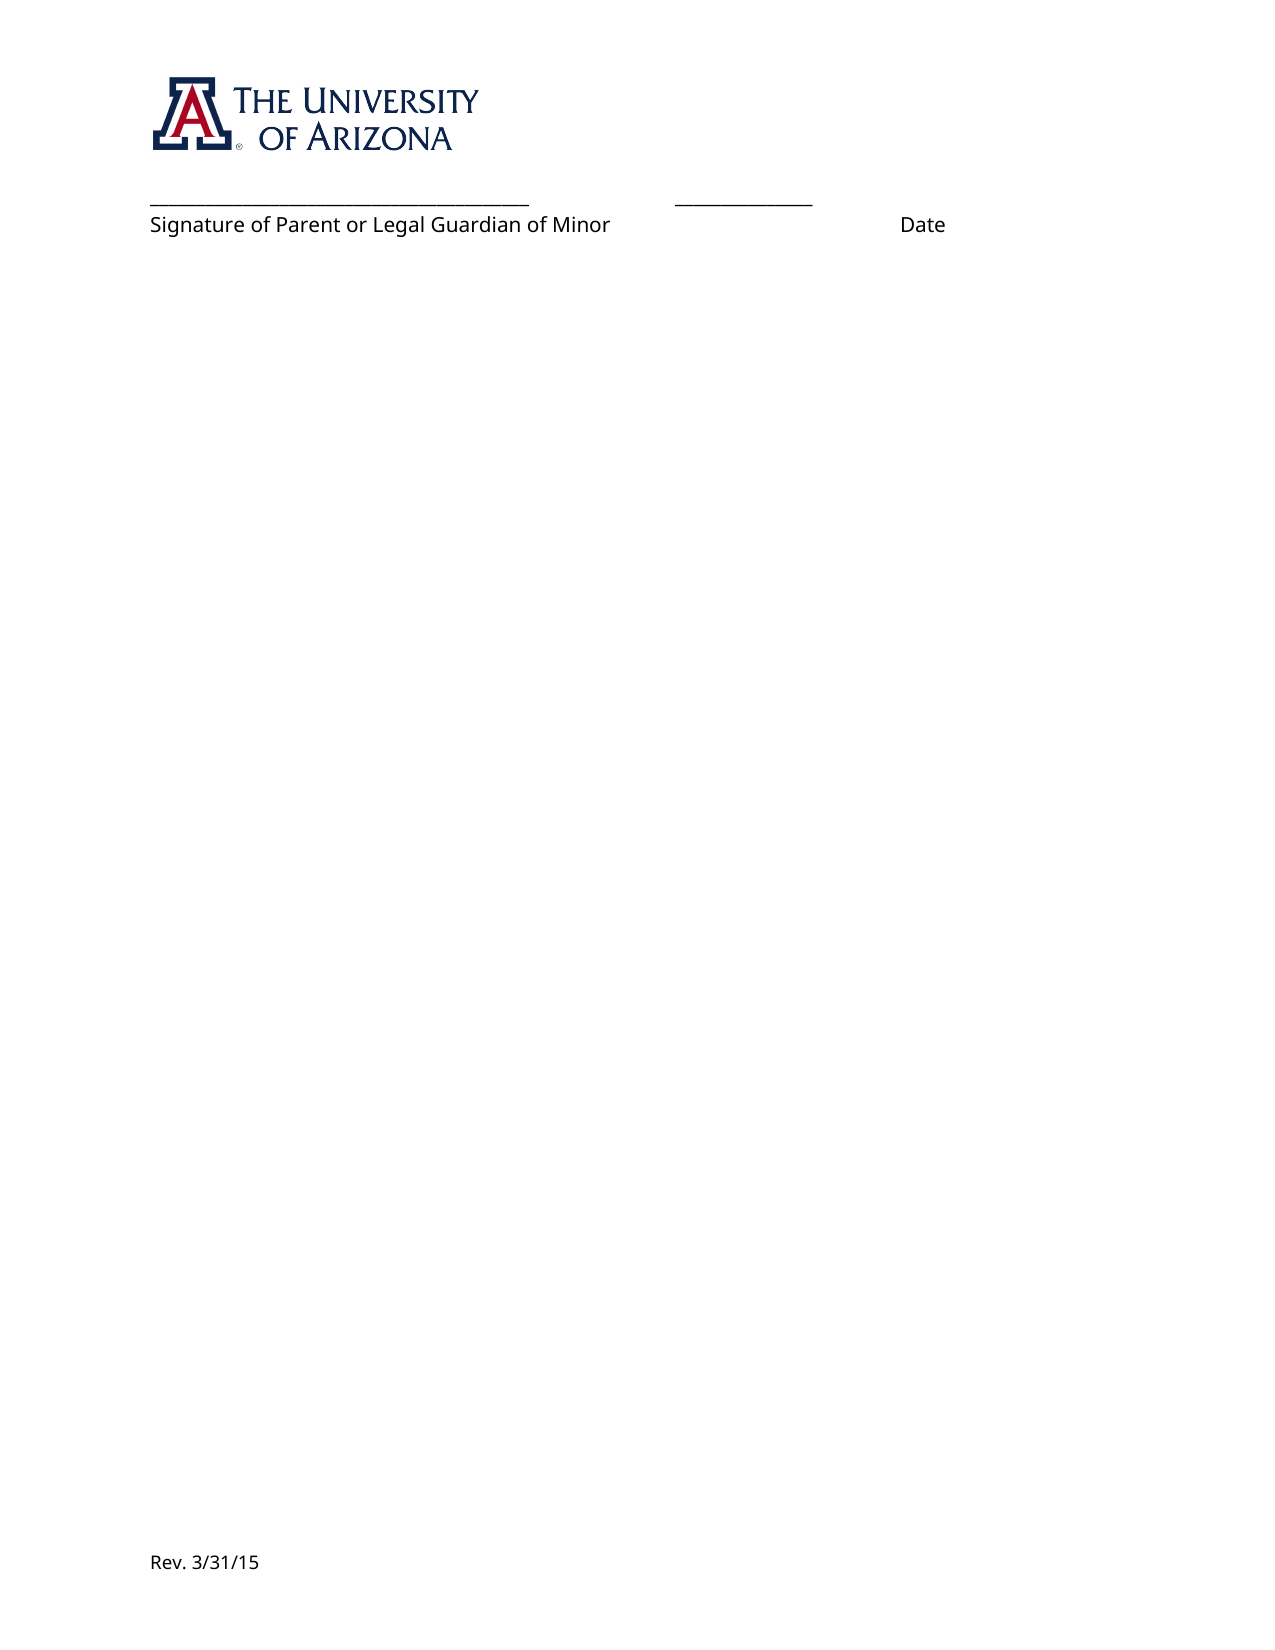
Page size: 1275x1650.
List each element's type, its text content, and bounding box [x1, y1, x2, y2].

picture [150, 75, 479, 153]
text Signature of Parent or Legal Guardian of Minor Date [150, 210, 1125, 238]
text _________________________________________ _______________ [150, 181, 1125, 210]
